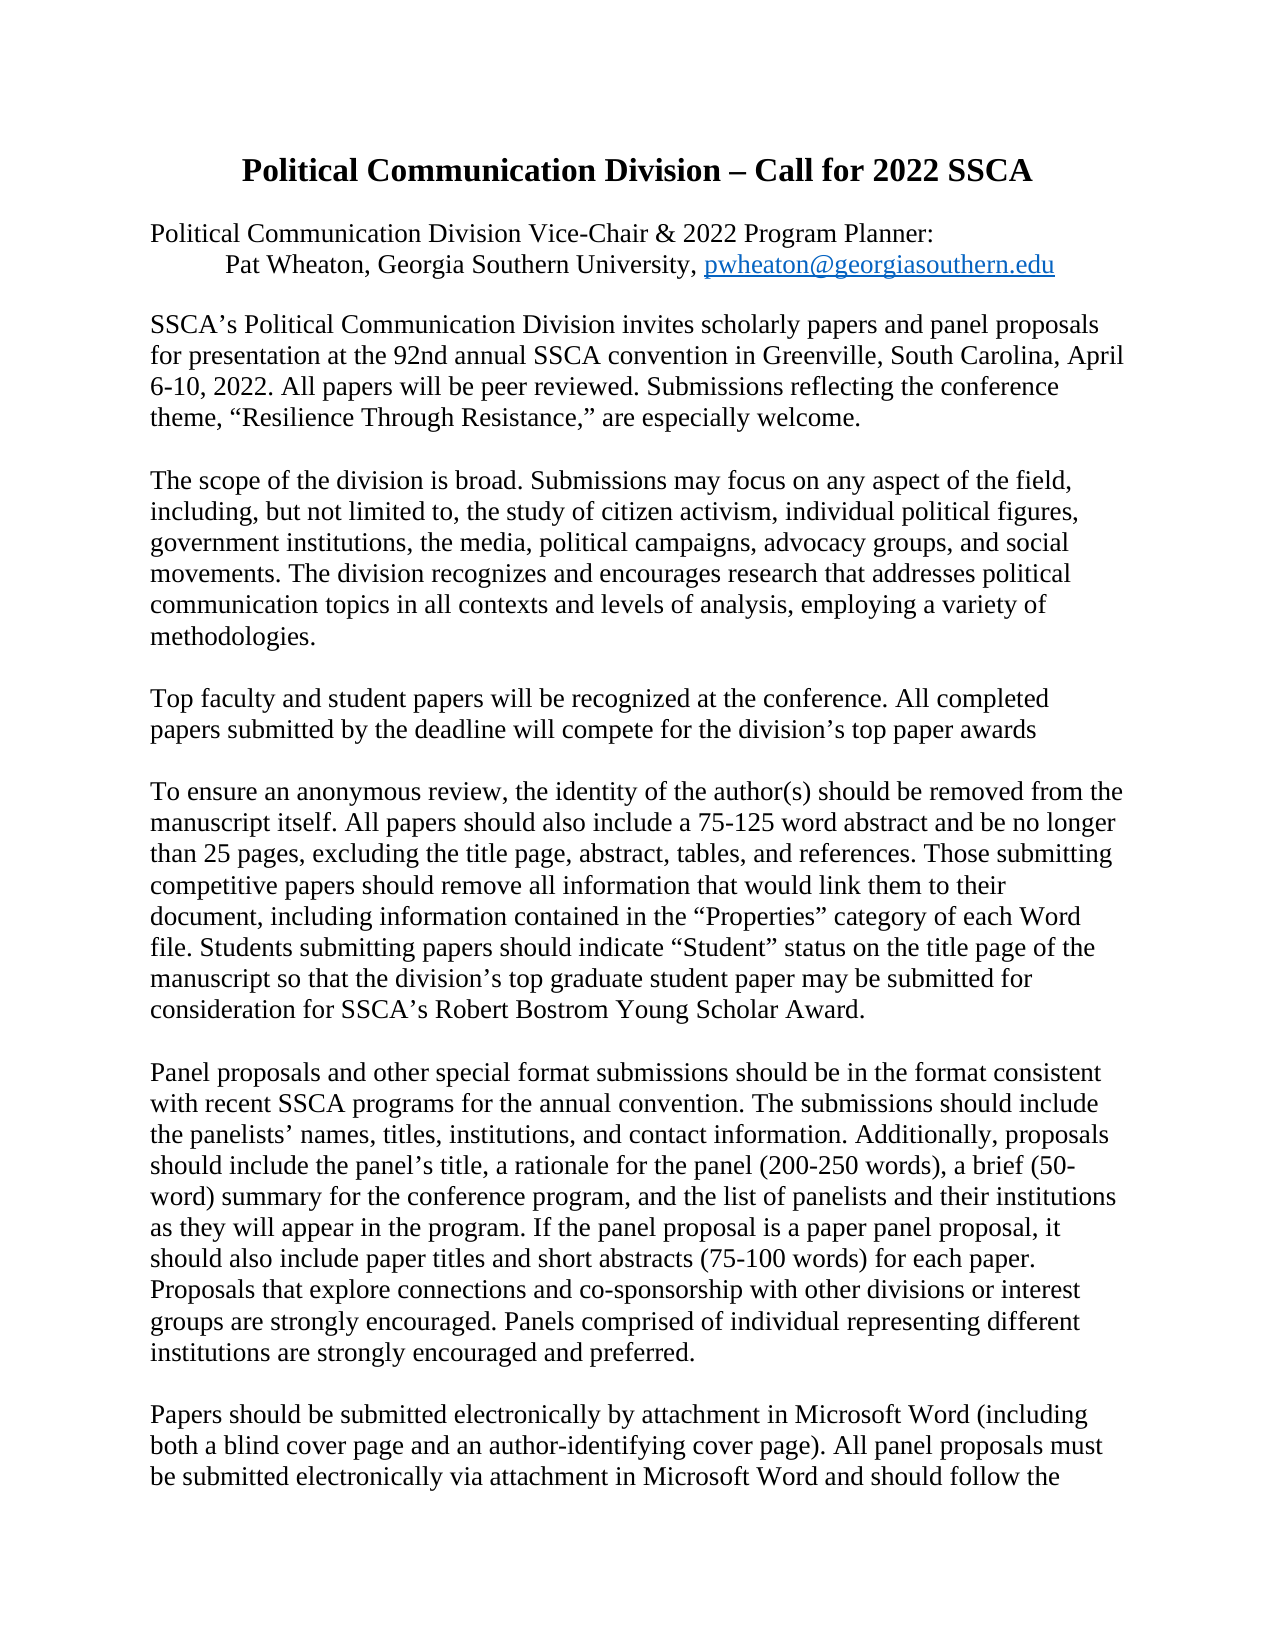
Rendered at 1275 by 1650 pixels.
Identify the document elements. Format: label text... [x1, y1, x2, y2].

text Top faculty and student papers will be recognized at the conference. All completed papers submitted by the deadline will compete for the division’s top paper awards [150, 682, 1125, 744]
text To ensure an anonymous review, the identity of the author(s) should be removed from the manuscript itself. All papers should also include a 75-125 word abstract and be no longer than 25 pages, excluding the title page, abstract, tables, and references. Those submitting competitive papers should remove all information that would link them to their document, including information contained in the “Properties” category of each Word file. Students submitting papers should indicate “Student” status on the title page of the manuscript so that the division’s top graduate student paper may be submitted for consideration for SSCA’s Robert Bostrom Young Scholar Award. [150, 775, 1125, 1024]
text Pat Wheaton, Georgia Southern University, pwheaton@georgiasouthern.edu [225, 248, 1125, 279]
text Panel proposals and other special format submissions should be in the format consistent with recent SSCA programs for the annual convention. The submissions should include the panelists’ names, titles, institutions, and contact information. Additionally, proposals should include the panel’s title, a rationale for the panel (200-250 words), a brief (50-word) summary for the conference program, and the list of panelists and their institutions as they will appear in the program. If the panel proposal is a paper panel proposal, it should also include paper titles and short abstracts (75-100 words) for each paper. Proposals that explore connections and co-sponsorship with other divisions or interest groups are strongly encouraged. Panels comprised of individual representing different institutions are strongly encouraged and preferred. [150, 1056, 1125, 1367]
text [150, 1398, 1125, 1492]
text Political Communication Division Vice-Chair & 2022 Program Planner: [150, 217, 1125, 248]
text The scope of the division is broad. Submissions may focus on any aspect of the field, including, but not limited to, the study of citizen activism, individual political figures, government institutions, the media, political campaigns, advocacy groups, and social movements. The division recognizes and encourages research that addresses political communication topics in all contexts and levels of analysis, employing a variety of methodologies. [150, 464, 1125, 651]
text Political Communication Division – Call for 2022 SSCA [150, 150, 1125, 188]
text SSCA’s Political Communication Division invites scholarly papers and panel proposals for presentation at the 92nd annual SSCA convention in Greenville, South Carolina, April 6-10, 2022. All papers will be peer reviewed. Submissions reflecting the conference theme, “Resilience Through Resistance,” are especially welcome. [150, 308, 1125, 433]
